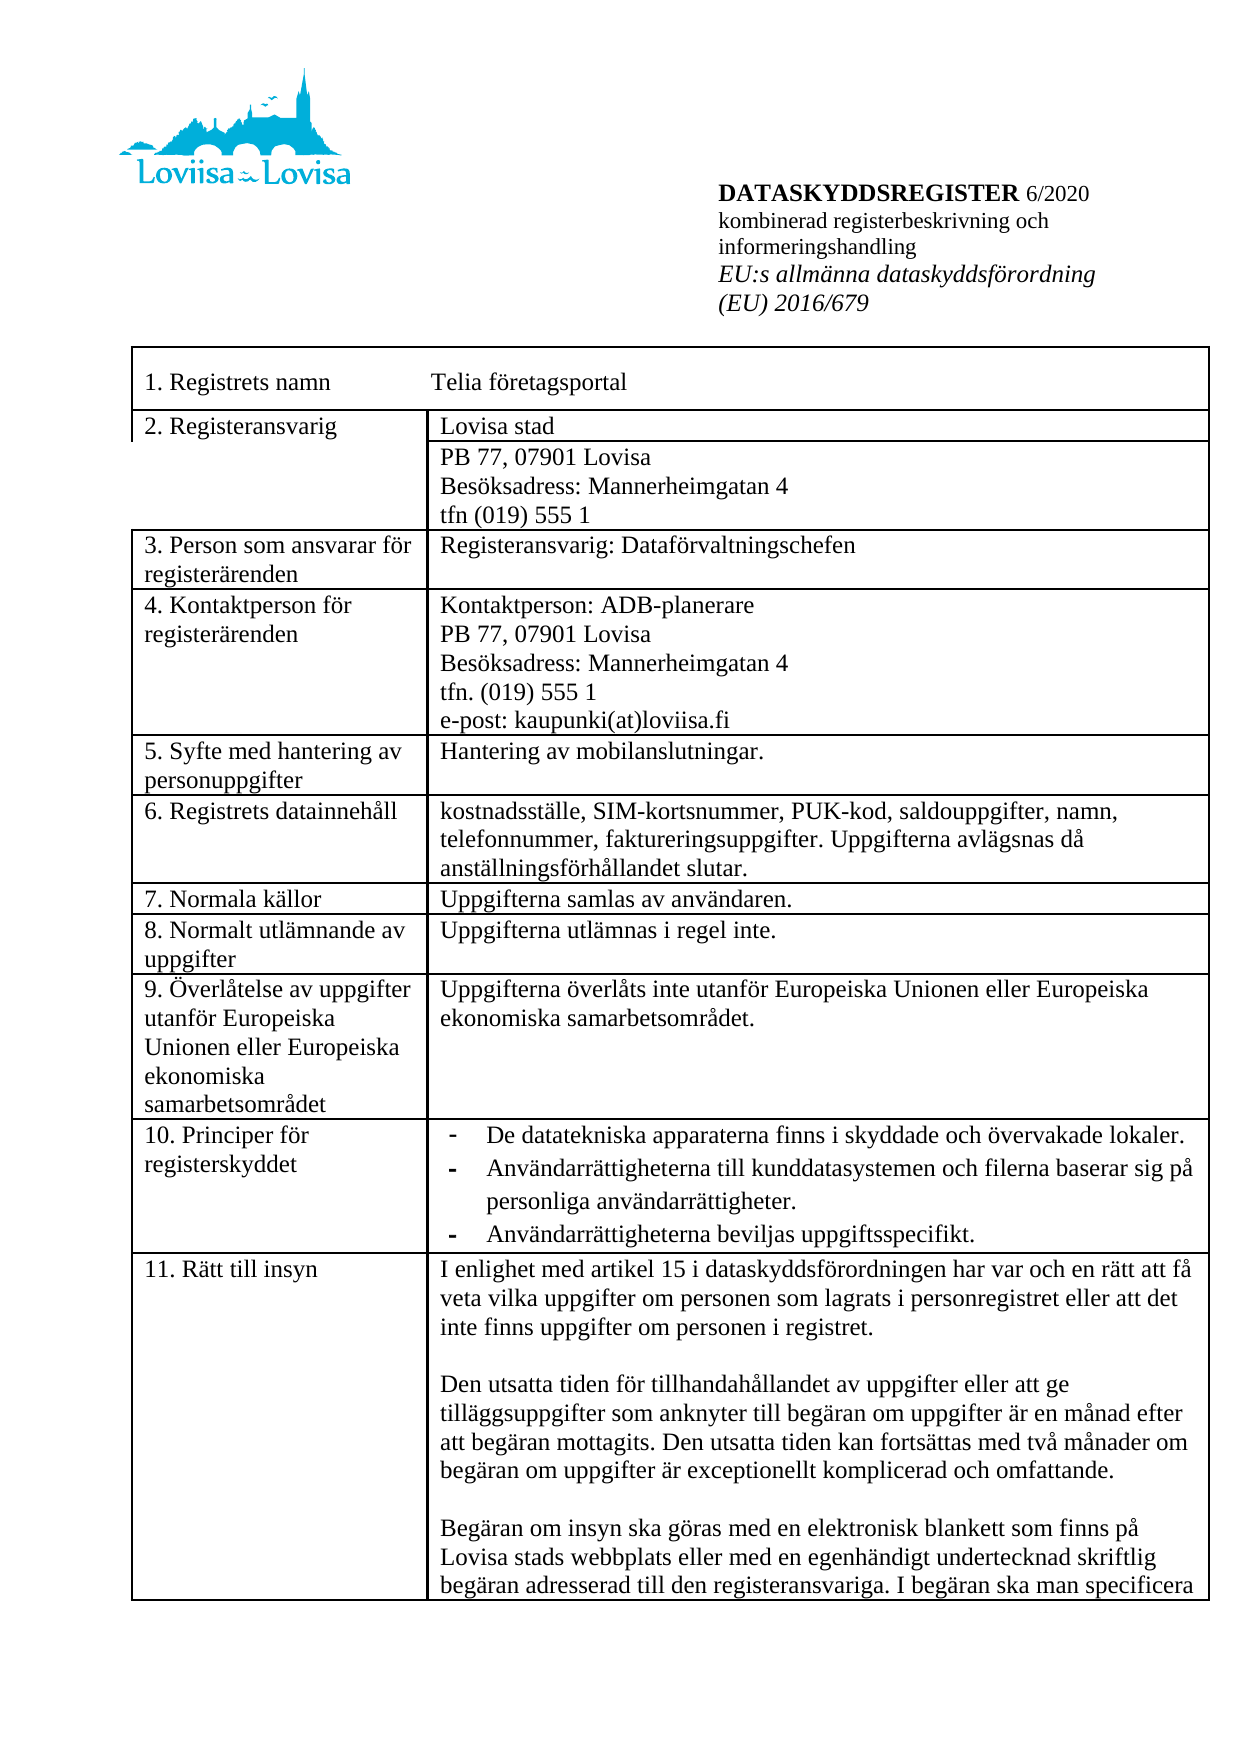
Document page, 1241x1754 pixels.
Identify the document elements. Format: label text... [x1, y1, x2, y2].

table_header 1. Registrets namn Telia företagsportal [133, 348, 1208, 409]
table_cell Lovisa stad [429, 411, 1208, 440]
table_cell 8. Normalt utlämnande av uppgifter [133, 915, 426, 972]
table_cell 3. Person som ansvarar för registerärenden [133, 531, 426, 588]
table_cell 9. Överlåtelse av uppgifter utanför Europeiska Unionen eller Europeiska ekonomiska samarbetsområdet [133, 975, 426, 1118]
table_cell Hantering av mobilanslutningar. [429, 736, 1208, 794]
table_cell Kontaktperson: ADB-planerare PB 77, 07901 Lovisa Besöksadress: Mannerheimgatan 4 tfn. (019) 555 1 e-post: kaupunki(at)loviisa.fi [429, 590, 1208, 734]
table_cell Uppgifterna överlåts inte utanför Europeiska Unionen eller Europeiska ekonomiska samarbetsområdet. [429, 975, 1208, 1118]
table_cell 10. Principer för registerskyddet [133, 1120, 426, 1252]
text EU:s allmänna dataskyddsförordning [643, 259, 1122, 288]
text kombinerad registerbeskrivning och informeringshandling [718, 207, 1122, 259]
table_cell 5. Syfte med hantering av personuppgifter [133, 736, 426, 794]
text DATASKYDDSREGISTER 6/2020 [718, 178, 1122, 207]
table_cell Uppgifterna samlas av användaren. [429, 884, 1208, 913]
table_cell Registeransvarig: Dataförvaltningschefen [429, 531, 1208, 588]
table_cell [429, 1254, 1208, 1599]
table_cell kostnadsställe, SIM-kortsnummer, PUK-kod, saldouppgifter, namn, telefonnummer, faktureringsuppgifter. Uppgifterna avlägsnas då anställningsförhållandet slutar. [429, 796, 1208, 882]
table_cell 4. Kontaktperson för registerärenden [133, 590, 426, 734]
table_cell De datatekniska apparaterna finns i skyddade och övervakade lokaler. Användarrättigheterna till kunddatasystemen och filerna baserar sig på personliga användarrättigheter. Användarrättigheterna beviljas uppgiftsspecifikt. [429, 1120, 1208, 1252]
table_cell 6. Registrets datainnehåll [133, 796, 426, 882]
table_cell Uppgifterna utlämnas i regel inte. [429, 915, 1208, 972]
table_cell 11. Rätt till insyn [133, 1254, 426, 1599]
text (EU) 2016/679 [643, 288, 1122, 346]
table_cell PB 77, 07901 Lovisa Besöksadress: Mannerheimgatan 4 tfn (019) 555 1 [429, 442, 1208, 528]
table_cell 7. Normala källor [133, 884, 426, 913]
table_cell 2. Registeransvarig [132, 411, 426, 528]
